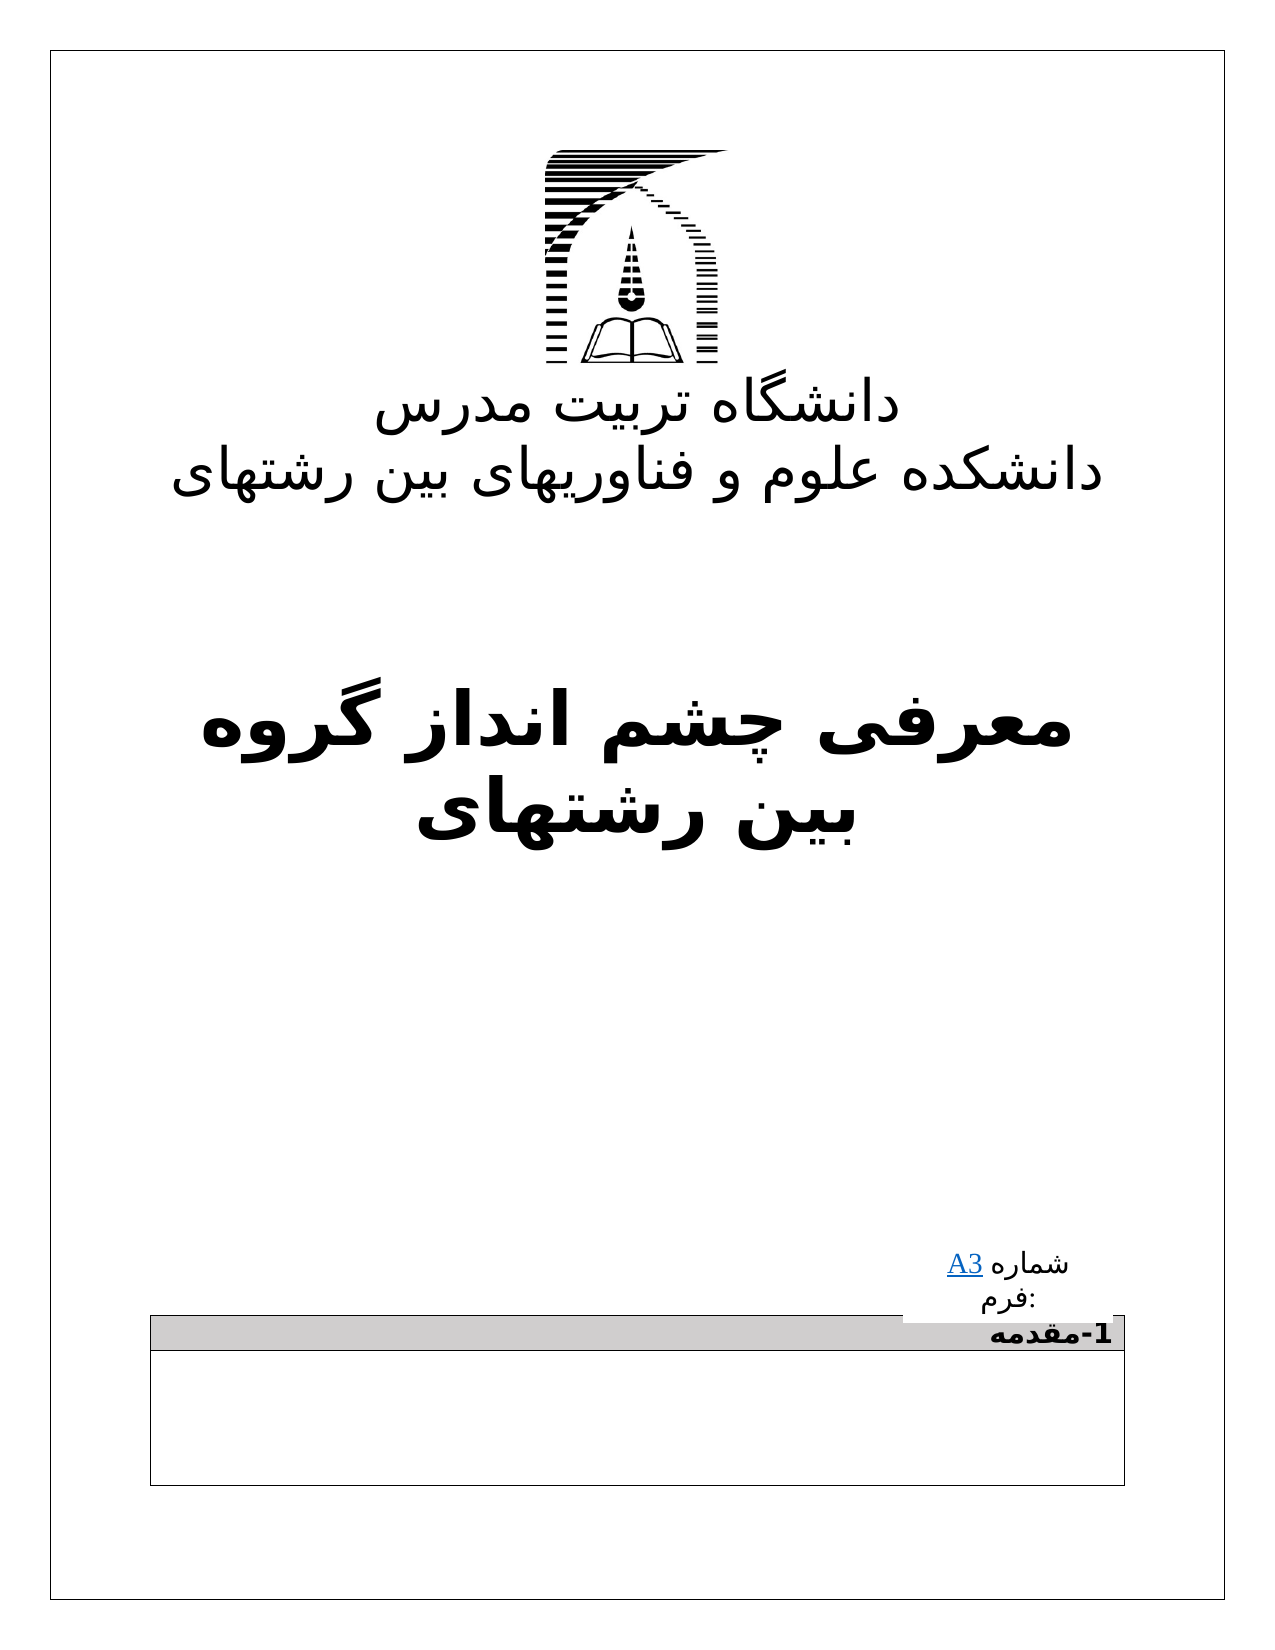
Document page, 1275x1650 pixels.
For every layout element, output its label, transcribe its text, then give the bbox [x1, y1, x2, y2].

table_header 1-مقدمه [151, 1316, 1124, 1350]
text دانشکده علوم و فناوریهای بین رشتهای [150, 435, 1125, 503]
table_cell [151, 1351, 1124, 1485]
text دانشگاه تربيت مدرس [150, 367, 1125, 435]
text معرفی چشم انداز گروه بین رشتهای [150, 676, 1125, 850]
picture [545, 150, 730, 368]
